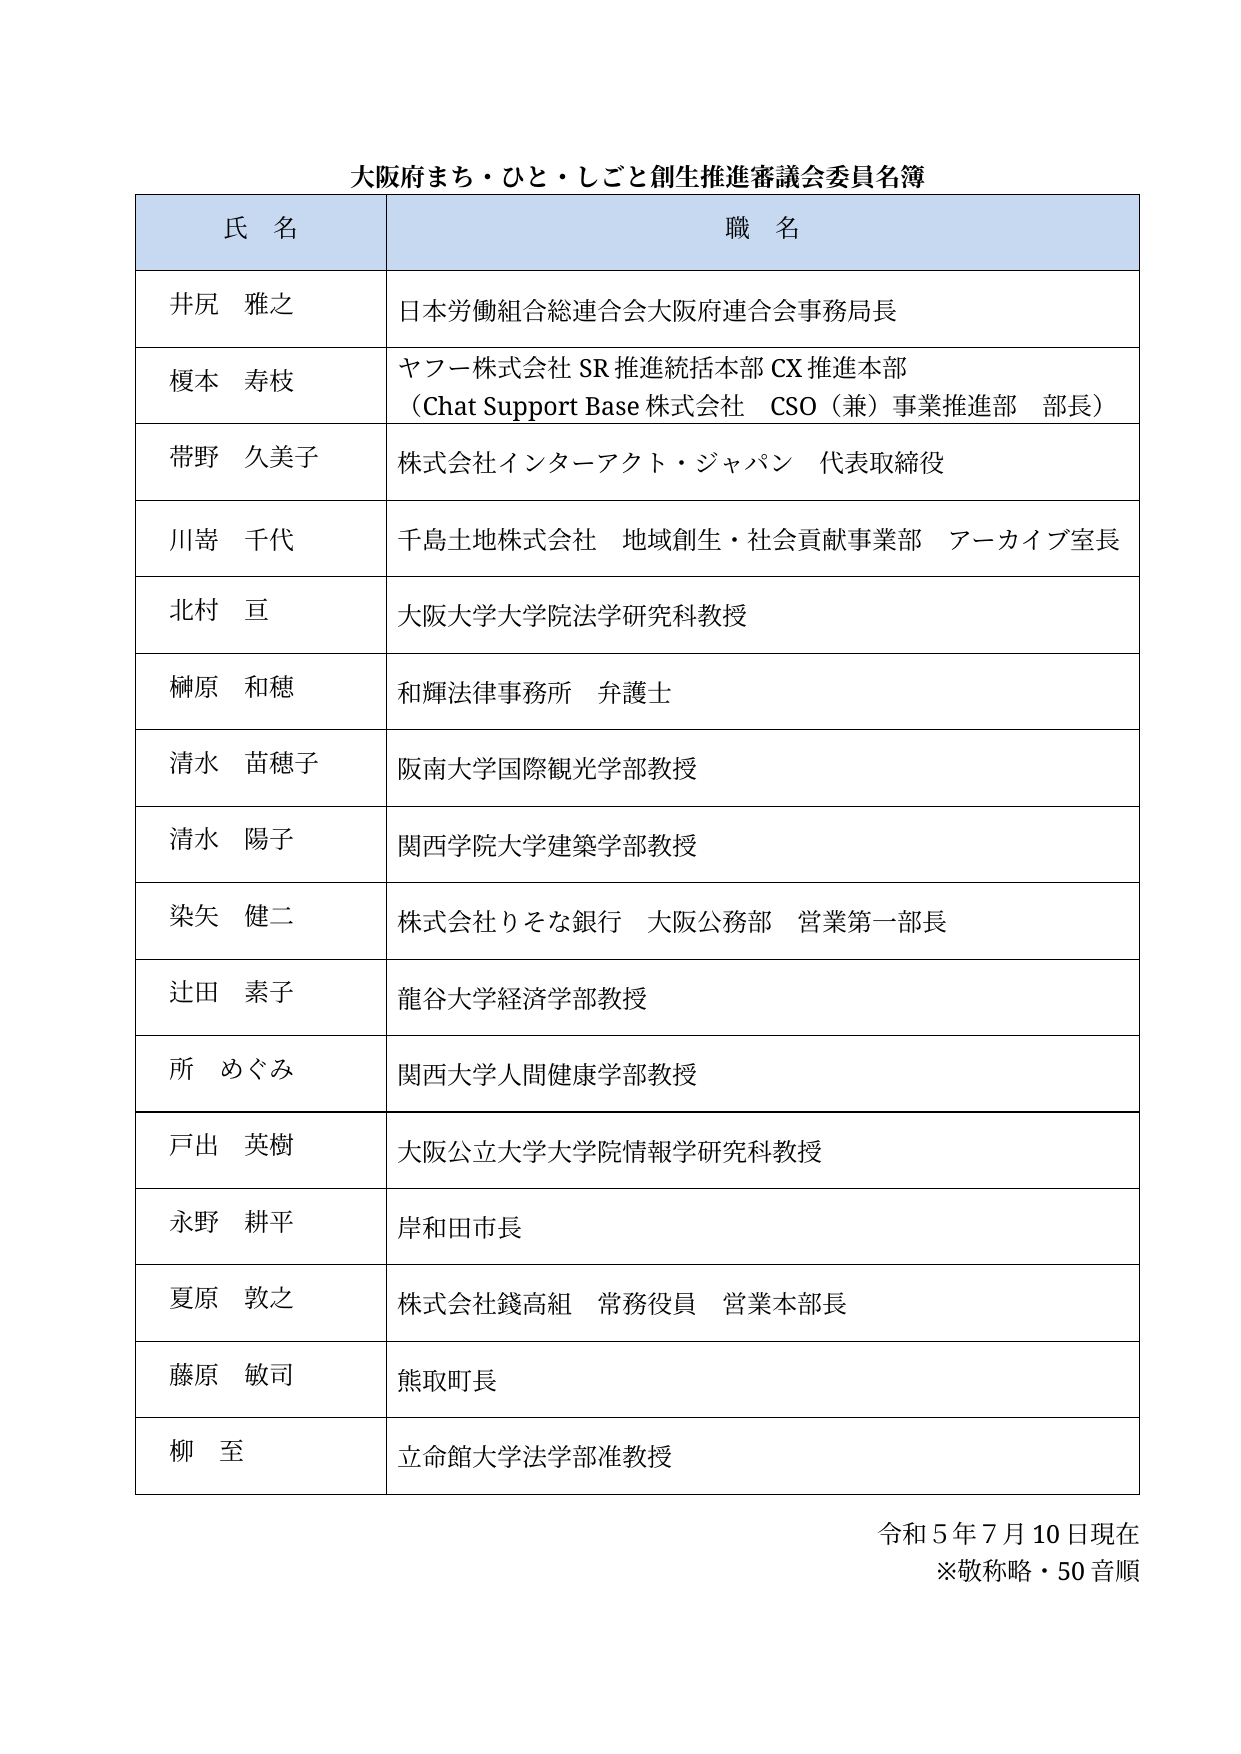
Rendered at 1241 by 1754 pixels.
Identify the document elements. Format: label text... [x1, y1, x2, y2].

table_cell 千島土地株式会社 地域創生・社会貢献事業部 アーカイブ室長 [387, 501, 1139, 576]
table_cell 帯野 久美子 [136, 424, 386, 500]
table_cell 井尻 雅之 [136, 271, 386, 347]
text 大阪府まち・ひと・しごと創生推進審議会委員名簿 [136, 156, 1140, 194]
table_cell 株式会社りそな銀行 大阪公務部 営業第一部長 [387, 883, 1139, 958]
table_cell 藤原 敏司 [136, 1342, 386, 1417]
table_cell 榎本 寿枝 [136, 348, 386, 423]
table_cell 岸和田市長 [387, 1189, 1139, 1264]
table_cell 和輝法律事務所 弁護士 [387, 654, 1139, 729]
table_cell 阪南大学国際観光学部教授 [387, 730, 1139, 806]
table_cell 染矢 健二 [136, 883, 386, 958]
table_cell 熊取町長 [387, 1342, 1139, 1417]
text ※敬称略・50音順 [136, 1551, 1140, 1588]
table_cell 榊原 和穂 [136, 654, 386, 729]
table_cell 龍谷大学経済学部教授 [387, 960, 1139, 1035]
table_cell 柳 至 [136, 1418, 386, 1494]
table_cell 立命館大学法学部准教授 [387, 1418, 1139, 1494]
text 令和５年７月10日現在 [136, 1513, 1140, 1551]
table_cell 戸出 英樹 [136, 1113, 386, 1188]
table_cell 株式会社インターアクト・ジャパン 代表取締役 [387, 424, 1139, 500]
table_cell 北村 亘 [136, 577, 386, 653]
table_cell 関西学院大学建築学部教授 [387, 807, 1139, 882]
table_cell 辻田 素子 [136, 960, 386, 1035]
table_header 氏 名 [136, 195, 386, 270]
table_cell 日本労働組合総連合会大阪府連合会事務局長 [387, 271, 1139, 347]
table_cell 清水 陽子 [136, 807, 386, 882]
table_cell 大阪大学大学院法学研究科教授 [387, 577, 1139, 653]
table_header 職 名 [387, 195, 1139, 270]
table_cell 株式会社錢高組 常務役員 営業本部長 [387, 1265, 1139, 1341]
table_cell 川嵜 千代 [136, 501, 386, 576]
table_cell 永野 耕平 [136, 1189, 386, 1264]
table_cell 夏原 敦之 [136, 1265, 386, 1341]
table_cell 所 めぐみ [136, 1036, 386, 1111]
table_cell 清水 苗穂子 [136, 730, 386, 806]
table_cell ヤフー株式会社 SR推進統括本部 CX推進本部 （Chat Support Base株式会社 CSO（兼）事業推進部 部長） [387, 348, 1139, 423]
table_cell 関西大学人間健康学部教授 [387, 1036, 1139, 1111]
table_cell 大阪公立大学大学院情報学研究科教授 [387, 1113, 1139, 1188]
